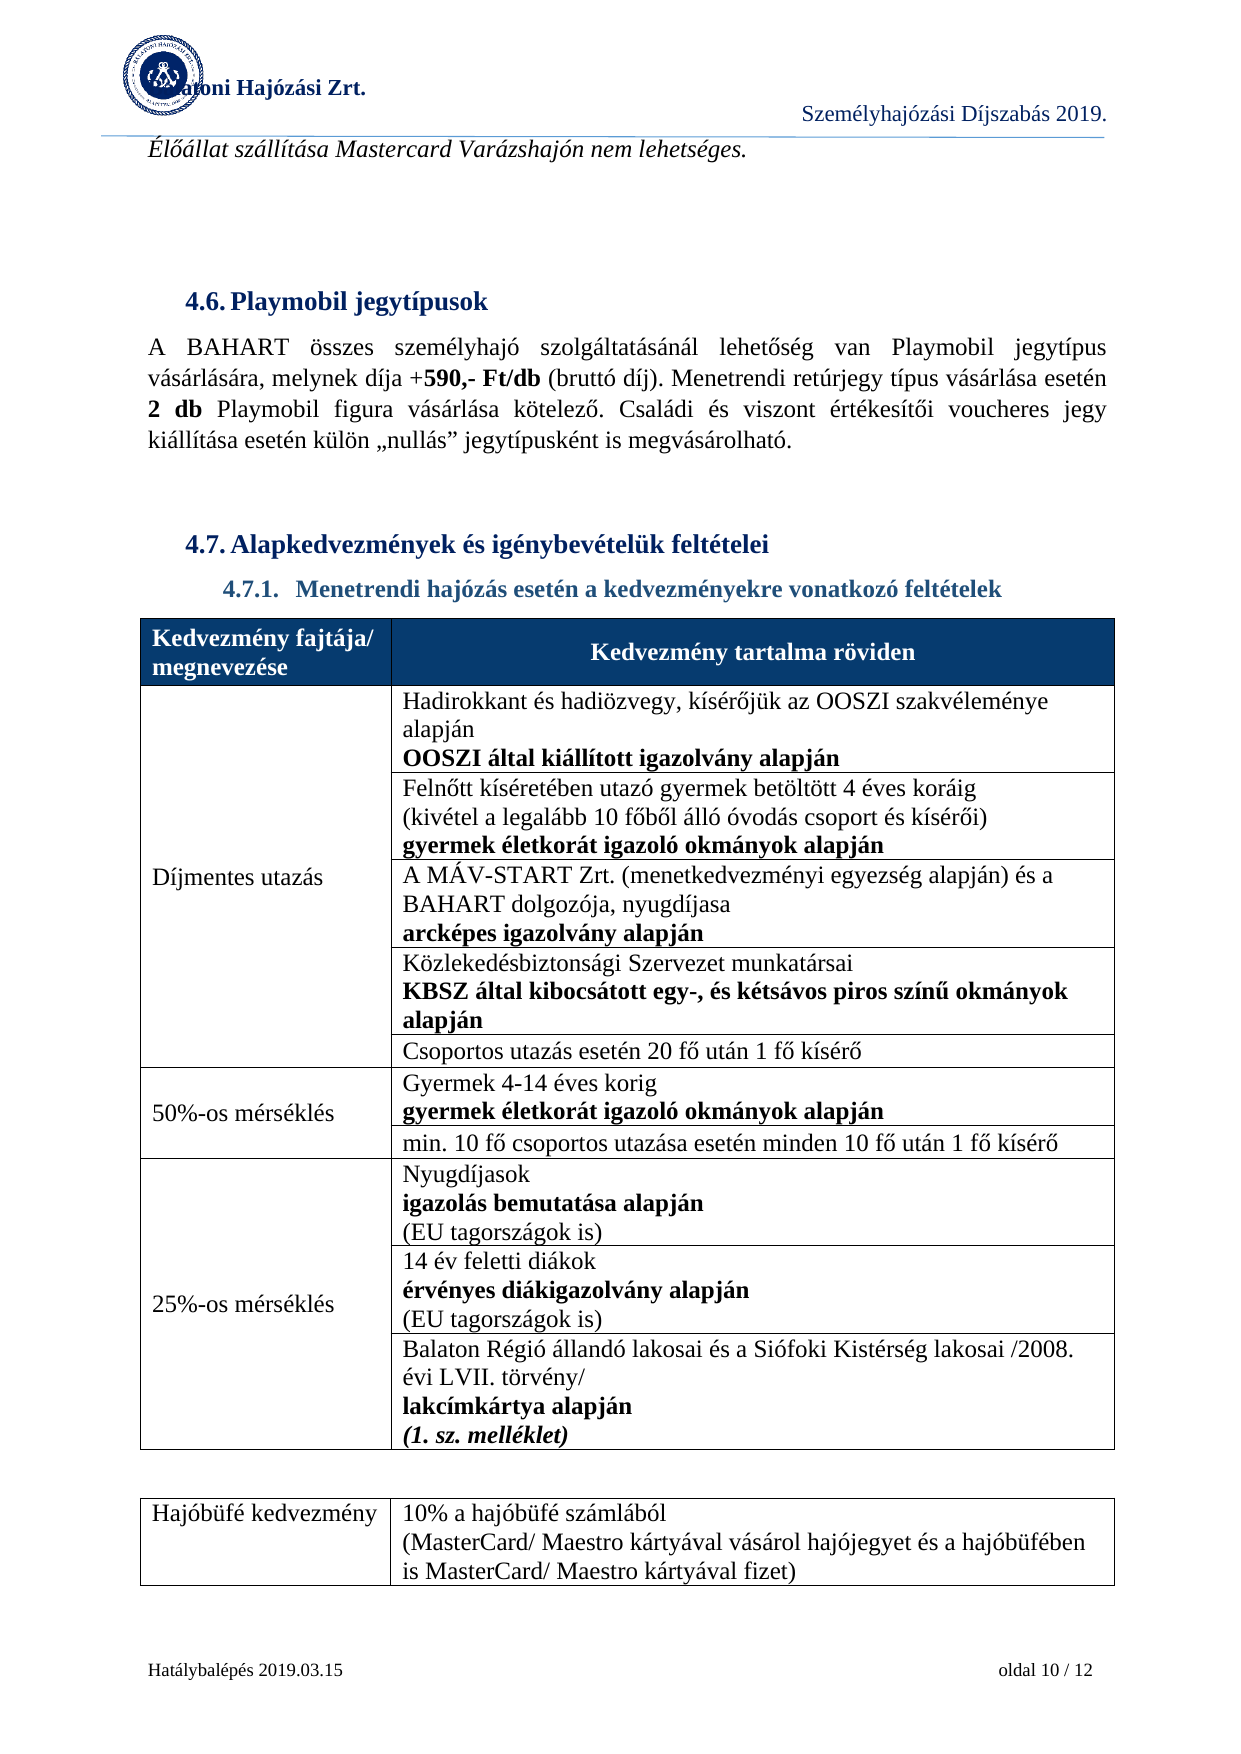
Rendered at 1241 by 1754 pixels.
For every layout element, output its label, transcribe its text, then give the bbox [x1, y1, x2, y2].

text Alapkedvezmények és igénybevételük feltételei [185, 528, 1107, 559]
text A BAHART összes személyhajó szolgáltatásánál lehetőség van Playmobil jegytípus vásárlására, melynek díja +590,- Ft/db (bruttó díj). Menetrendi retúrjegy típus vásárlása esetén 2 db Playmobil figura vásárlása kötelező. Családi és viszont értékesítői voucheres jegy kiállítása esetén külön „nullás” jegytípusként is megvásárolható. [148, 332, 1107, 453]
text Menetrendi hajózás esetén a kedvezményekre vonatkozó feltételek [223, 574, 1107, 603]
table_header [391, 1499, 1114, 1585]
table_header Kedvezmény fajtája/ megnevezése [141, 619, 391, 685]
table_cell Gyermek 4-14 éves korig gyermek életkorát igazoló okmányok alapján [392, 1068, 1114, 1125]
table_cell Csoportos utazás esetén 20 fő után 1 fő kísérő [392, 1035, 1114, 1067]
table_cell min. 10 fő csoportos utazása esetén minden 10 fő után 1 fő kísérő [392, 1126, 1114, 1158]
table_cell 14 év feletti diákok érvényes diákigazolvány alapján (EU tagországok is) [392, 1246, 1114, 1333]
table_cell Balaton Régió állandó lakosai és a Siófoki Kistérség lakosai /2008. évi LVII. törvény/ lakcímkártya alapján (1. sz. melléklet) [392, 1334, 1114, 1449]
text Élőállat szállítása Mastercard Varázshajón nem lehetséges. [148, 134, 1107, 163]
table_cell 25%-os mérséklés [141, 1159, 391, 1449]
picture [122, 34, 204, 116]
table_cell Nyugdíjasok igazolás bemutatása alapján (EU tagországok is) [392, 1159, 1114, 1245]
table_cell Közlekedésbiztonsági Szervezet munkatársai KBSZ által kibocsátott egy-, és kétsávos piros színű okmányok alapján [392, 948, 1114, 1034]
table_header Hajóbüfé kedvezmény [141, 1499, 390, 1585]
table_cell Felnőtt kíséretében utazó gyermek betöltött 4 éves koráig (kivétel a legalább 10 főből álló óvodás csoport és kísérői) gyermek életkorát igazoló okmányok alapján [392, 773, 1114, 859]
table_cell Díjmentes utazás [141, 686, 391, 1067]
table_header Kedvezmény tartalma röviden [392, 619, 1114, 685]
table_cell Hadirokkant és hadiözvegy, kísérőjük az OOSZI szakvéleménye alapján OOSZI által kiállított igazolvány alapján [392, 686, 1114, 772]
table_cell 50%-os mérséklés [141, 1068, 391, 1158]
text Playmobil jegytípusok [185, 286, 1107, 317]
table_cell A MÁV-START Zrt. (menetkedvezményi egyezség alapján) és a BAHART dolgozója, nyugdíjasa arcképes igazolvány alapján [392, 860, 1114, 947]
